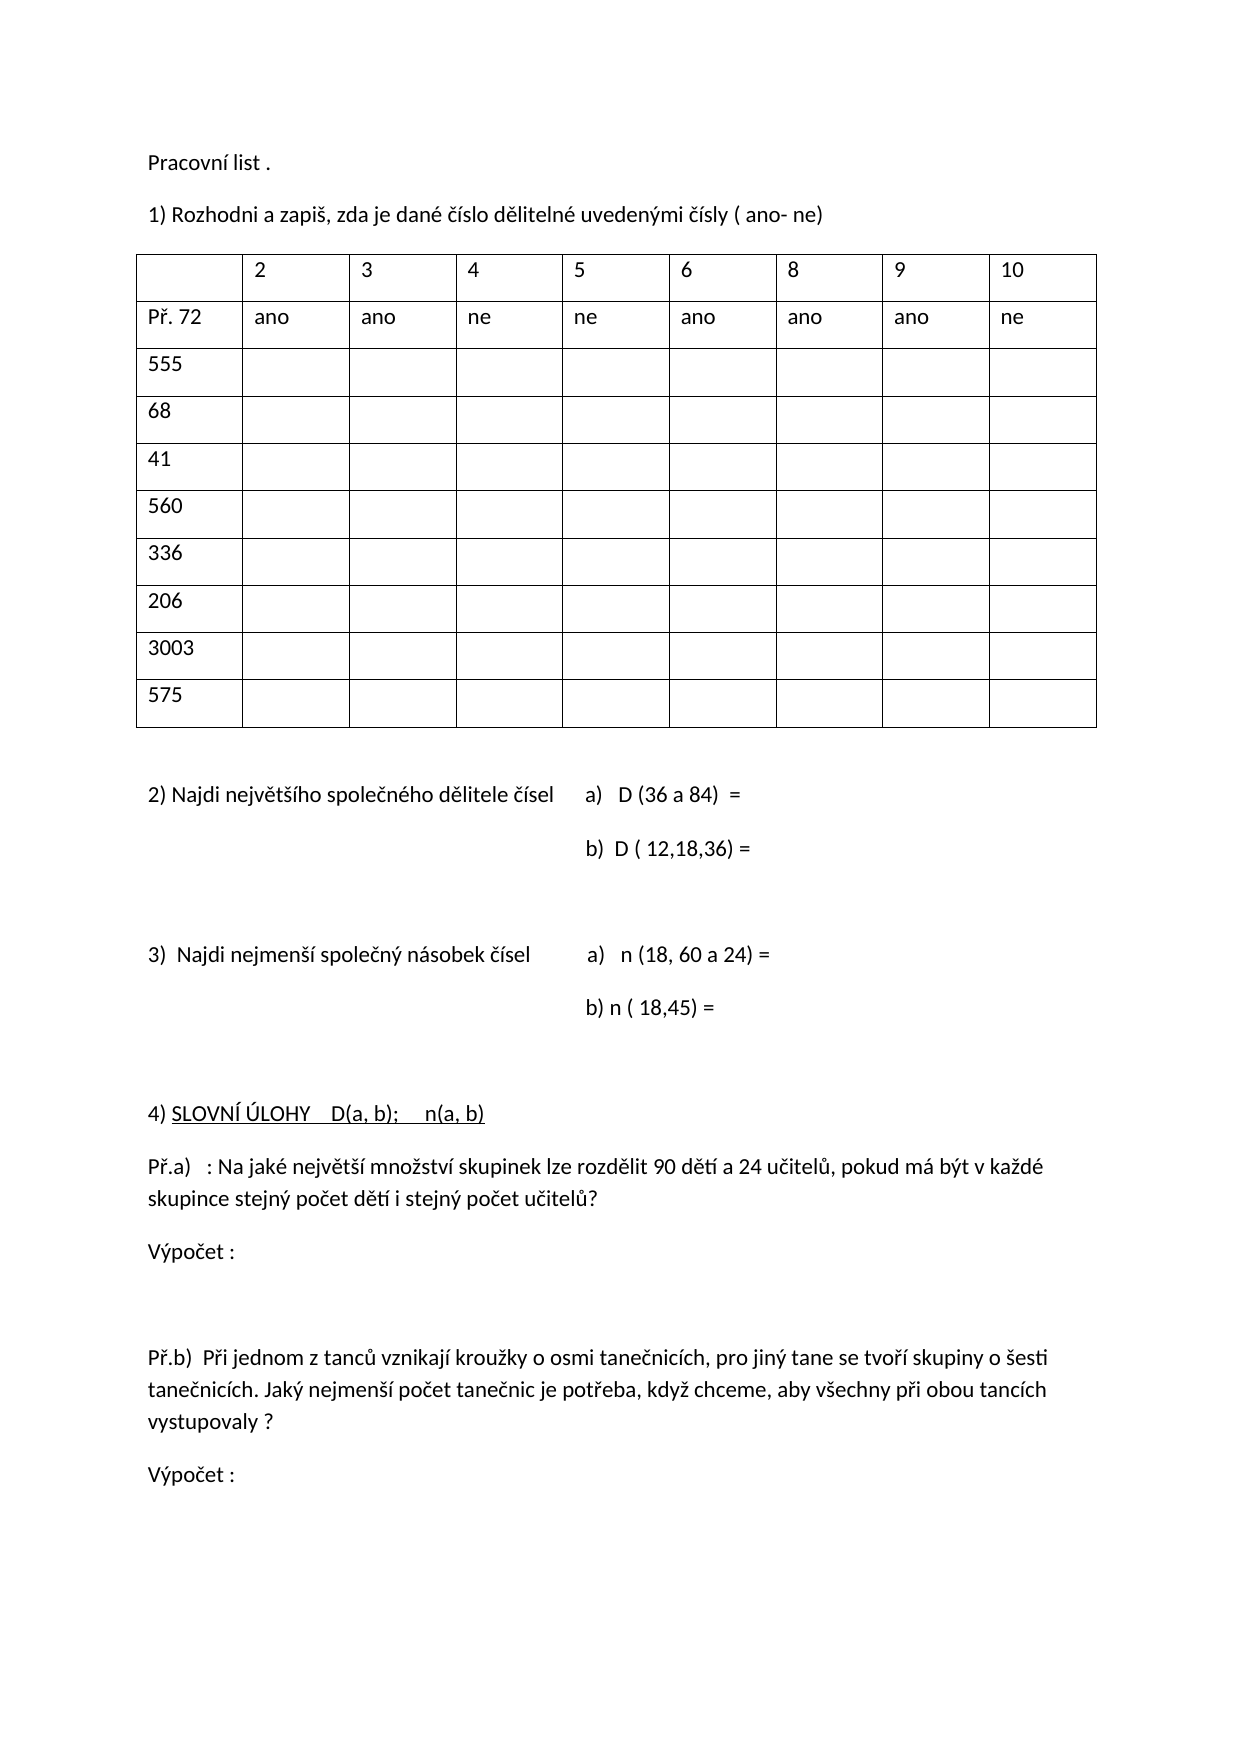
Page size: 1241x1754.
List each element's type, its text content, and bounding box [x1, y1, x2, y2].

text 4) SLOVNÍ ÚLOHY D(a, b); n(a, b) [148, 1099, 1093, 1127]
table_cell [457, 633, 562, 679]
table_cell [563, 586, 669, 632]
table_cell [457, 349, 562, 396]
table_cell [777, 539, 882, 585]
table_cell [243, 633, 349, 679]
text 3) Najdi nejmenší společný násobek čísel a) n (18, 60 a 24) = [148, 940, 1093, 968]
text Př.b) Při jednom z tanců vznikají kroužky o osmi tanečnicích, pro jiný tane se tvoří skupiny o šesti tanečnicích. Jaký nejmenší počet tanečnic je potřeba, když chceme, aby všechny při obou tancích vystupovaly ? [148, 1343, 1093, 1435]
table_header 4 [457, 255, 562, 301]
table_cell [563, 397, 669, 443]
table_cell [670, 539, 776, 585]
table_header 3 [350, 255, 456, 301]
table_cell [350, 633, 456, 679]
table_cell [457, 444, 562, 490]
table_cell [563, 491, 669, 537]
text 1) Rozhodni a zapiš, zda je dané číslo dělitelné uvedenými čísly ( ano- ne) [148, 201, 1093, 229]
table_cell [563, 349, 669, 396]
table_cell [990, 491, 1096, 537]
table_cell ano [777, 302, 882, 348]
table_cell [883, 444, 989, 490]
table_header 8 [777, 255, 882, 301]
table_header [137, 255, 242, 301]
table_cell ano [670, 302, 776, 348]
table_cell [350, 444, 456, 490]
table_header 5 [563, 255, 669, 301]
table_cell [243, 349, 349, 396]
table_header 10 [990, 255, 1096, 301]
table_cell [883, 633, 989, 679]
table_cell 575 [137, 680, 242, 727]
table_cell [350, 349, 456, 396]
table_cell [243, 680, 349, 727]
table_cell [777, 444, 882, 490]
text Pracovní list . [148, 148, 1093, 176]
table_cell [457, 586, 562, 632]
table_cell [777, 349, 882, 396]
table_cell [670, 349, 776, 396]
table_cell [990, 680, 1096, 727]
table_cell [457, 397, 562, 443]
text Př.a) : Na jaké největší množství skupinek lze rozdělit 90 dětí a 24 učitelů, pokud má být v každé skupince stejný počet dětí i stejný počet učitelů? [148, 1152, 1093, 1212]
table_cell 206 [137, 586, 242, 632]
text 2) Najdi největšího společného dělitele čísel a) D (36 a 84) = [148, 781, 1093, 809]
text b) n ( 18,45) = [148, 993, 1093, 1021]
table_cell ano [243, 302, 349, 348]
table_cell [777, 633, 882, 679]
table_cell [990, 397, 1096, 443]
table_cell [563, 539, 669, 585]
table_cell [350, 680, 456, 727]
table_header 6 [670, 255, 776, 301]
table_cell [670, 680, 776, 727]
table_cell [777, 491, 882, 537]
table_cell [777, 680, 882, 727]
table_cell [350, 586, 456, 632]
table_cell [563, 444, 669, 490]
table_cell [243, 397, 349, 443]
table_cell [990, 633, 1096, 679]
table_cell [990, 539, 1096, 585]
table_cell [670, 491, 776, 537]
table_cell 555 [137, 349, 242, 396]
table_cell 3003 [137, 633, 242, 679]
table_cell [243, 444, 349, 490]
table_cell [350, 397, 456, 443]
table_cell [563, 680, 669, 727]
text Výpočet : [148, 1460, 1093, 1488]
table_header 9 [883, 255, 989, 301]
table_cell ne [563, 302, 669, 348]
table_cell ano [350, 302, 456, 348]
text Výpočet : [148, 1237, 1093, 1265]
table_cell 68 [137, 397, 242, 443]
table_cell ne [457, 302, 562, 348]
table_cell [883, 680, 989, 727]
table_cell [670, 633, 776, 679]
table_cell [990, 586, 1096, 632]
table_cell [883, 397, 989, 443]
table_cell [883, 491, 989, 537]
table_cell [563, 633, 669, 679]
table_cell [883, 539, 989, 585]
table_cell 41 [137, 444, 242, 490]
table_cell [457, 539, 562, 585]
table_cell [883, 586, 989, 632]
table_cell [457, 491, 562, 537]
table_cell [350, 539, 456, 585]
table_cell 560 [137, 491, 242, 537]
table_cell [670, 586, 776, 632]
table_cell [243, 491, 349, 537]
table_cell [670, 397, 776, 443]
table_cell [777, 586, 882, 632]
table_cell [670, 444, 776, 490]
table_cell [243, 539, 349, 585]
table_cell ne [990, 302, 1096, 348]
table_cell [990, 349, 1096, 396]
table_cell 336 [137, 539, 242, 585]
table_cell [457, 680, 562, 727]
text b) D ( 12,18,36) = [148, 834, 1093, 862]
table_cell Př. 72 [137, 302, 242, 348]
table_cell [990, 444, 1096, 490]
table_cell [883, 349, 989, 396]
table_cell [243, 586, 349, 632]
table_header 2 [243, 255, 349, 301]
table_cell ano [883, 302, 989, 348]
table_cell [777, 397, 882, 443]
table_cell [350, 491, 456, 537]
